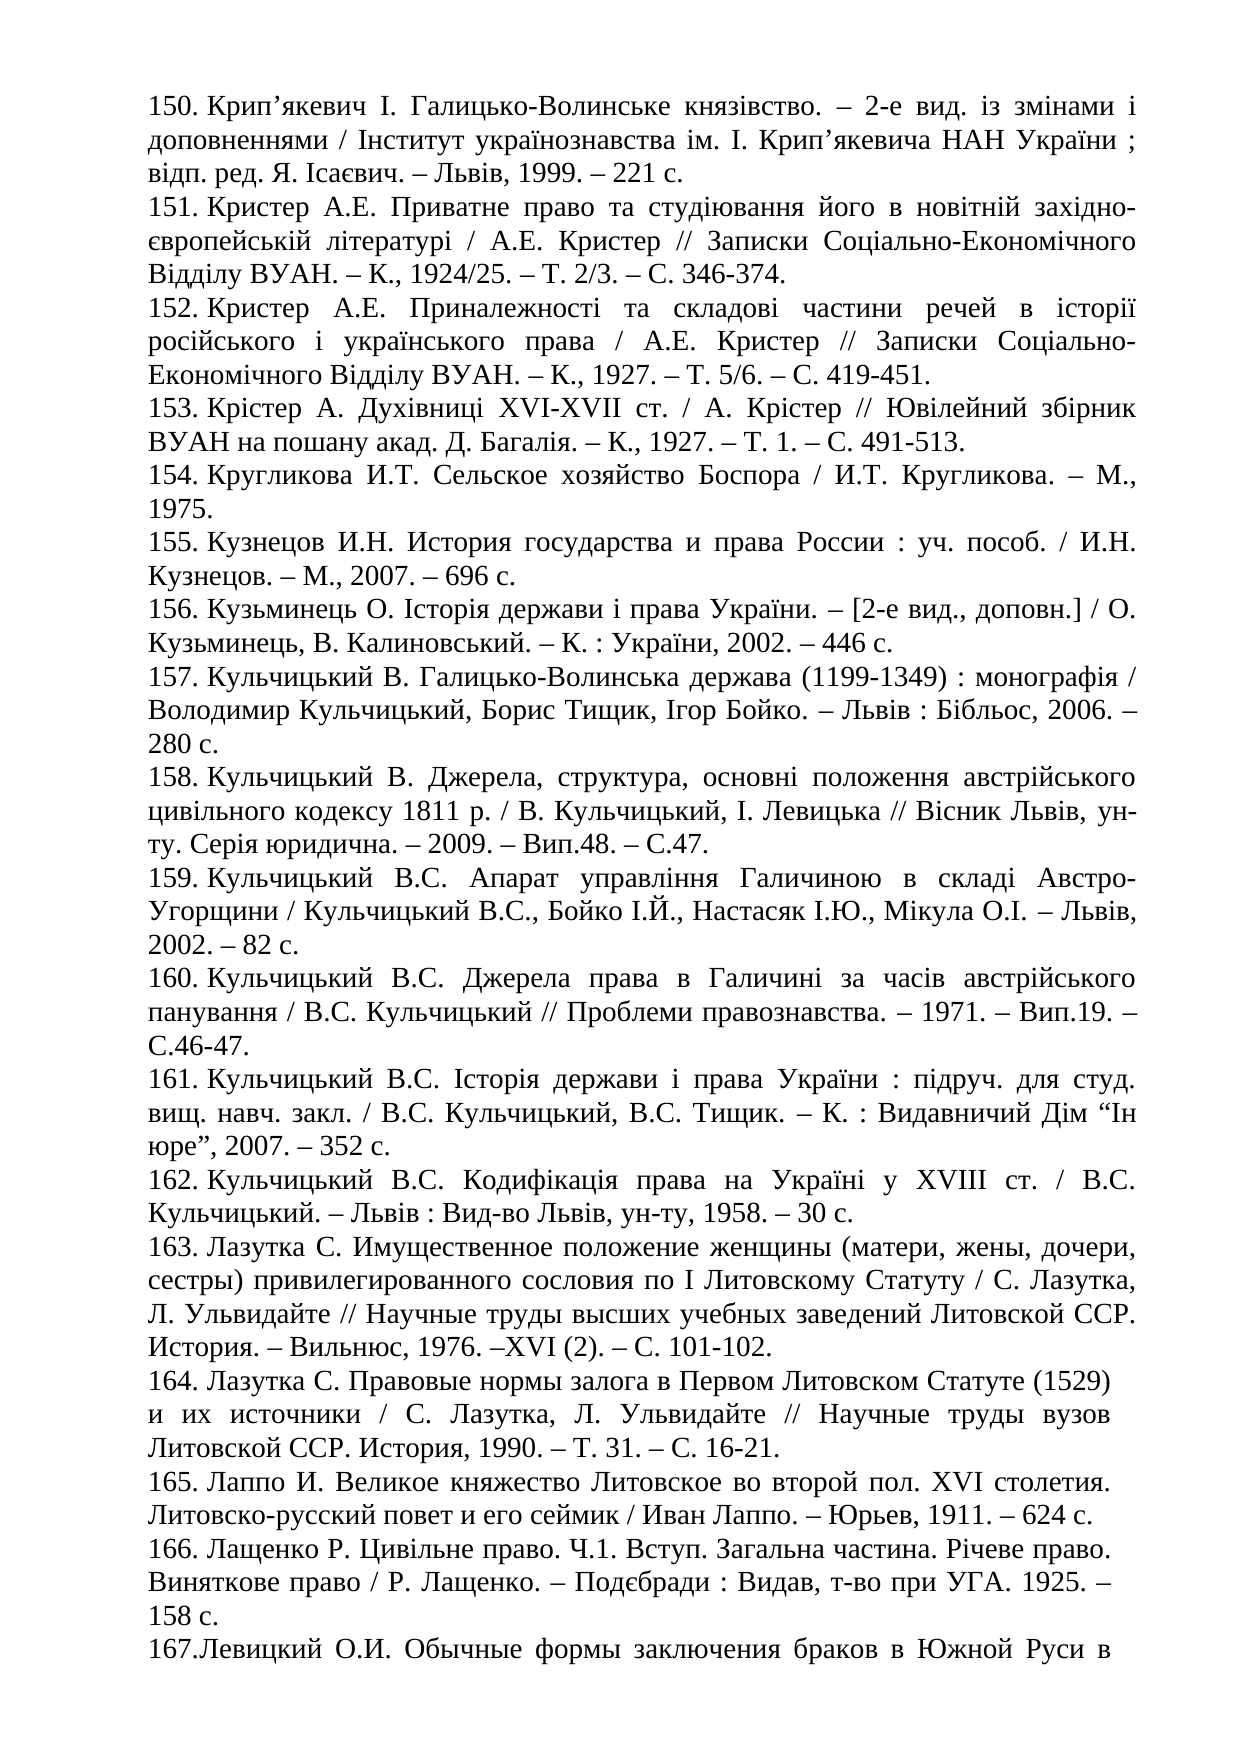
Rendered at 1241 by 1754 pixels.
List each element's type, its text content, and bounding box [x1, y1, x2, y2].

list Кульчицький В. Джерела, структура, основні положення австрійського цивільного кодексу 1811 р. / В. Кульчицький, І. Левицька // Вісник Львів, ун-ту. Серія юридична. – 2009. – Вип.48. – С.47. [148, 759, 1137, 860]
list Крістер А. Духівниці XVI-XVII ст. / А. Крістер // Ювілейний збірник ВУАН на пошану акад. Д. Багалія. – К., 1927. – Т. 1. – С. 491-513. [148, 390, 1137, 457]
list Лазутка С. Имущественное положение женщины (матери, жены, дочери, сестры) привилегированного сословия по I Литовскому Статуту / С. Лазутка, Л. Ульвидайте // Научные труды высших учебных заведений Литовской ССР. История. – Вильнюс, 1976. –XVI (2). – С. 101-102. [148, 1229, 1137, 1363]
list Кульчицький В.С. Кодифікація права на Україні у XVIII ст. / В.С. Кульчицький. – Львів : Вид-во Львів, ун-ту, 1958. – 30 с. [148, 1162, 1137, 1229]
list Кульчицький В.С. Джерела права в Галичині за часів австрійського панування / В.С. Кульчицький // Проблеми правознавства. – 1971. – Вип.19. – С.46-47. [148, 961, 1137, 1061]
list Лазутка С. Правовые нормы залога в Первом Литовском Статуте (1529) и их источники / С. Лазутка, Л. Ульвидайте // Научные труды вузов Литовской ССР. История, 1990. – Т. 31. – С. 16-21. [148, 1363, 1112, 1464]
list Лащенко Р. Цивільне право. Ч.1. Вступ. Загальна частина. Річеве право. Виняткове право / Р. Лащенко. – Подєбради : Видав, т-во при УГА. 1925. – 158 с. [148, 1531, 1112, 1631]
list Кругликова И.Т. Сельское хозяйство Боспора / И.Т. Кругликова. – М., 1975. [148, 457, 1137, 524]
list Кульчицький В. Галицько-Волинська держава (1199-1349) : монографія / Володимир Кульчицький, Борис Тищик, Ігор Бойко. – Львів : Бібльос, 2006. – 280 с. [148, 659, 1137, 759]
list Кристер А.Е. Приналежності та складові частини речей в історії російського і українського права / А.Е. Кристер // Записки Соціально- Економічного Відділу ВУАН. – К., 1927. – Т. 5/6. – С. 419-451. [148, 290, 1137, 390]
list Кузнецов И.Н. История государства и права России : уч. пособ. / И.Н. Кузнецов. – М., 2007. – 696 с. [148, 524, 1137, 592]
list Кульчицький В.С. Історія держави і права України : підруч. для студ. вищ. навч. закл. / В.С. Кульчицький, В.С. Тищик. – К. : Видавничий Дім “Ін юре”, 2007. – 352 с. [148, 1061, 1137, 1162]
list Кульчицький В.С. Апарат управління Галичиною в складі Австро-Угорщини / Кульчицький В.С., Бойко І.Й., Настасяк І.Ю., Мікула О.І. – Львів, 2002. – 82 с. [148, 860, 1137, 961]
list Кристер А.Е. Приватне право та студіювання його в новітній західно-європейській літературі / А.Е. Кристер // Записки Соціально-Економічного Відділу ВУАН. – К., 1924/25. – Т. 2/3. – С. 346-374. [148, 189, 1137, 290]
list Лаппо И. Великое княжество Литовское во второй пол. XVI столетия. Литовско-русский повет и его сеймик / Иван Лаппо. – Юрьев, 1911. – 624 с. [148, 1464, 1112, 1531]
list Крип’якевич І. Галицько-Волинське князівство. – 2-е вид. із змінами і доповненнями / Інститут українознавства ім. І. Крип’якевича НАН України ; відп. ред. Я. Ісаєвич. – Львів, 1999. – 221 с. [148, 88, 1137, 189]
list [148, 1631, 1112, 1665]
list Кузьминець О. Історія держави і права України. – [2-е вид., доповн.] / О. Кузьминець, В. Калиновський. – К. : України, 2002. – 446 с. [148, 592, 1137, 659]
